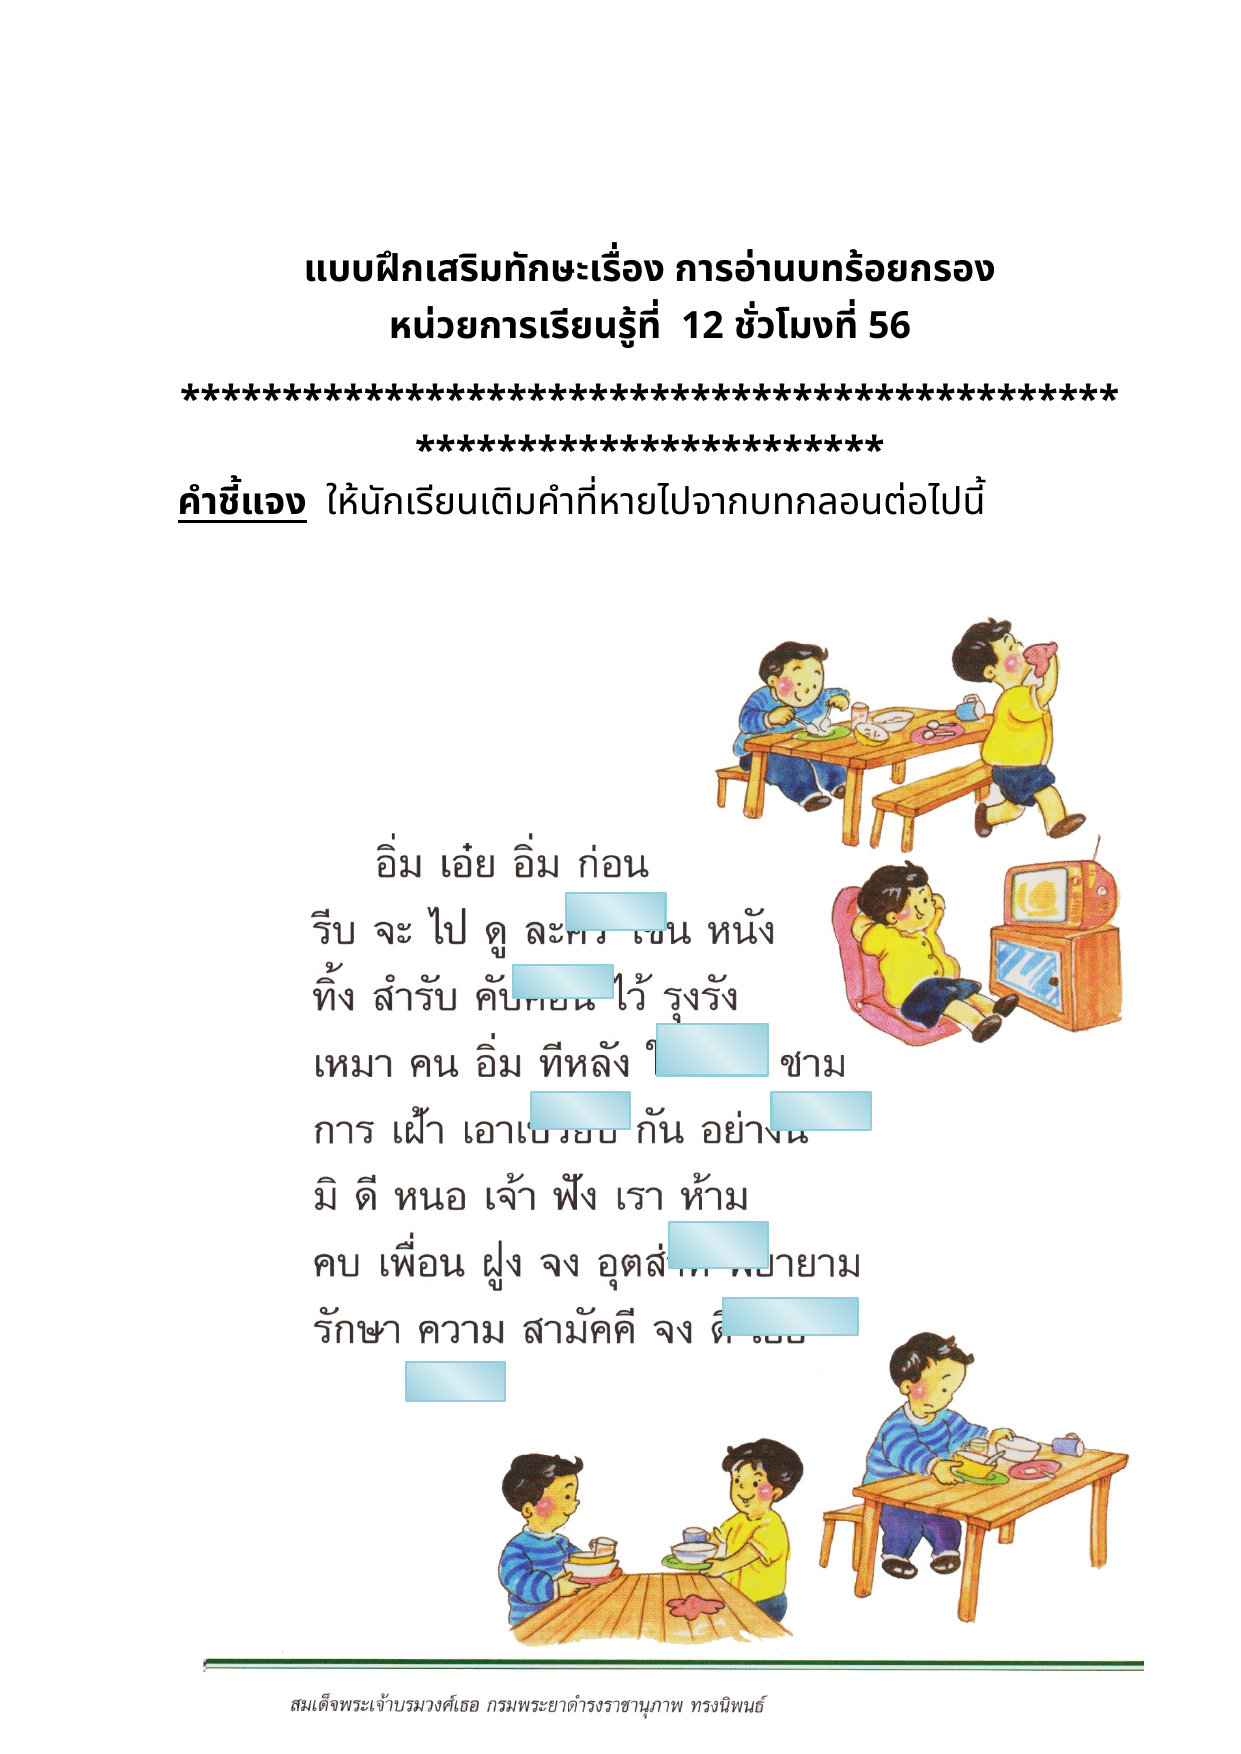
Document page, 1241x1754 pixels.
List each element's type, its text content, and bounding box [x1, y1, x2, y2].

text แบบฝึกเสริมทักษะเรื่อง การอ่านบทร้อยกรอง [177, 242, 1122, 298]
picture [203, 610, 1144, 1736]
text คำชี้แจง ให้นักเรียนเติมคำที่หายไปจากบทกลอนต่อไปนี้ [177, 474, 1122, 531]
text ********************************************************************* [177, 372, 1122, 474]
text หน่วยการเรียนรู้ที่ 12 ชั่วโมงที่ 56 [177, 298, 1122, 355]
